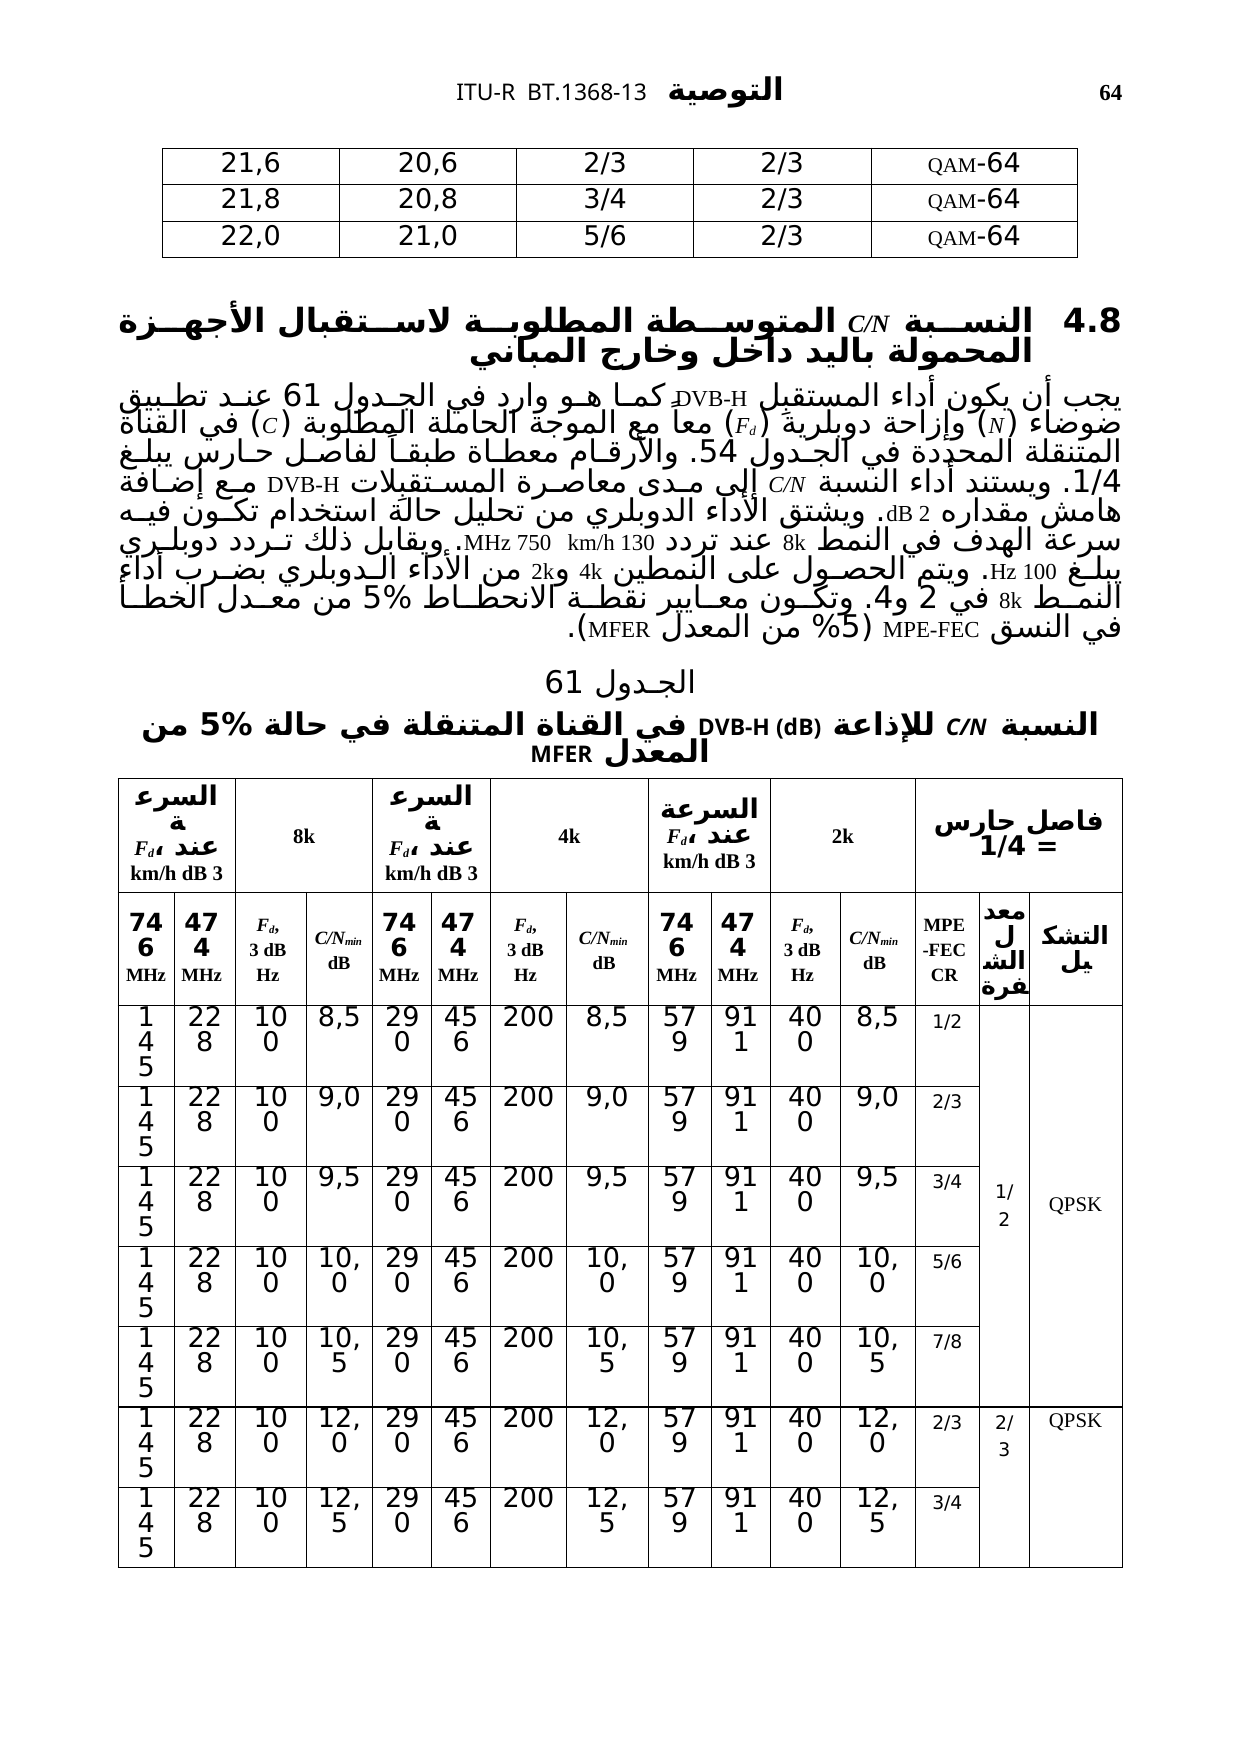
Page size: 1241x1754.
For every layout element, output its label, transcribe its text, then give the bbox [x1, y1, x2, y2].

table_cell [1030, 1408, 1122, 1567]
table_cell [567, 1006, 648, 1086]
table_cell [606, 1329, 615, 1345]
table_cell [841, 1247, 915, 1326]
title النسبة C/N للإذاعة DVB-H (dB) في القناة المتنقلة في حالة %5 من المعدل MFER [118, 712, 1122, 770]
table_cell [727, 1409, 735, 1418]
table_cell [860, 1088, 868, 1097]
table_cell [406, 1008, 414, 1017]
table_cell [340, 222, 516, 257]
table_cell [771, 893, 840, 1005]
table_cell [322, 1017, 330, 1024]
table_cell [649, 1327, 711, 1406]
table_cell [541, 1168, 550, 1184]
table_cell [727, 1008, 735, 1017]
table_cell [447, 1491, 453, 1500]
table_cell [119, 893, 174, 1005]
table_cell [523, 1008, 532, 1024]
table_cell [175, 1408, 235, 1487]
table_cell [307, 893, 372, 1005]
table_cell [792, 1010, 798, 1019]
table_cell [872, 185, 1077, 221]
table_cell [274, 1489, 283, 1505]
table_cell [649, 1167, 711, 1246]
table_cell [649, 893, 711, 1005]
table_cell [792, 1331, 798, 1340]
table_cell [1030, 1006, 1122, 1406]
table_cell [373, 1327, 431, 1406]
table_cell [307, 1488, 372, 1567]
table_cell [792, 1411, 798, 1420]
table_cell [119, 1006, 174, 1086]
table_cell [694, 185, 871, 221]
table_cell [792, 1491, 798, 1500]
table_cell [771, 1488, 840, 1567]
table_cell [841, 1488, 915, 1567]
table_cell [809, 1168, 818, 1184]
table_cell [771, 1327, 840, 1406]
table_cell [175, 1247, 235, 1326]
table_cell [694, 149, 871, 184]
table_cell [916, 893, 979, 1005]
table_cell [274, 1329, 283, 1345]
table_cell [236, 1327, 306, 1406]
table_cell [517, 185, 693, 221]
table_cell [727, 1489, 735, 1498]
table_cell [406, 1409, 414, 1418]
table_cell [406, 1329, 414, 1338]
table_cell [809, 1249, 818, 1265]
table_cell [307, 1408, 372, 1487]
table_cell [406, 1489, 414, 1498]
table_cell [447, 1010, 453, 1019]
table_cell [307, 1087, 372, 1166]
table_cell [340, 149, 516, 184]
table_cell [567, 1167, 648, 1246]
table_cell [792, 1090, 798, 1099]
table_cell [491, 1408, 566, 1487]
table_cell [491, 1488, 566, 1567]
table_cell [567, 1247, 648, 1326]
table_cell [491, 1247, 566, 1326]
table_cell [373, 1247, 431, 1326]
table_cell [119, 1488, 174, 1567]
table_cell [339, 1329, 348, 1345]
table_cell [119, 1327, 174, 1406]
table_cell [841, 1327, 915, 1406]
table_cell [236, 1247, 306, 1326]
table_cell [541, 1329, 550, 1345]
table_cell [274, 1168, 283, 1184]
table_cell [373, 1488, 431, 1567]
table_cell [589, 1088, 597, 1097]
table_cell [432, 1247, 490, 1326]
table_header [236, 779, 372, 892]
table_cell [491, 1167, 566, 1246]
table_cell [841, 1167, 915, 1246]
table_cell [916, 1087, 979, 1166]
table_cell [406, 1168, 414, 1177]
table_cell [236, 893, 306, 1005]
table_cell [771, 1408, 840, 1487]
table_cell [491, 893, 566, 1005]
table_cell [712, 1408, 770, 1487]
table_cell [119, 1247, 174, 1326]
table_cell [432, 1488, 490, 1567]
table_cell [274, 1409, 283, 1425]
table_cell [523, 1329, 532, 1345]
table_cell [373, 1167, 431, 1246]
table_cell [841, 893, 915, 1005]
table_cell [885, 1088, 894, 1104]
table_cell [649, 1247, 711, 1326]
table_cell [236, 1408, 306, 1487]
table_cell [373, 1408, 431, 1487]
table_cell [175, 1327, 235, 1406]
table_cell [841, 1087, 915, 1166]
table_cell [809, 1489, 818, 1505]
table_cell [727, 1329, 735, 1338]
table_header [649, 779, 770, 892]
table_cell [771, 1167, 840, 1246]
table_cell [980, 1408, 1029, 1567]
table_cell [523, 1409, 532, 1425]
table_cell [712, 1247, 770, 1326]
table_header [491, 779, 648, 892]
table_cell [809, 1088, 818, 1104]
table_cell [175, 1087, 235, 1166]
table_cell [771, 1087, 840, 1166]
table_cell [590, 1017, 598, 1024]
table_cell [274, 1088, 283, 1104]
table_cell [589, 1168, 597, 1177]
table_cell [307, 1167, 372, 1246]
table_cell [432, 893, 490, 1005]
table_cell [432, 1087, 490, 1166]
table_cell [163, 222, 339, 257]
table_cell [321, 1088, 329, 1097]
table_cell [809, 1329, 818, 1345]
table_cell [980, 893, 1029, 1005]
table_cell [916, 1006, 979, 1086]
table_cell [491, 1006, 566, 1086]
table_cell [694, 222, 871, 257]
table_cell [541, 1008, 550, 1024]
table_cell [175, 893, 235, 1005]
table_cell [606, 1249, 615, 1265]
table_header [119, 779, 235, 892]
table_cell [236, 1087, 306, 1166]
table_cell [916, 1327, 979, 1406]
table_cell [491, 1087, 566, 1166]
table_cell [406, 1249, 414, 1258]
subtitle 4.8 النسبة C/N المتوسطة المطلوبة لاستقبال الأجهزة المحمولة باليد داخل وخارج المباني [118, 308, 1122, 370]
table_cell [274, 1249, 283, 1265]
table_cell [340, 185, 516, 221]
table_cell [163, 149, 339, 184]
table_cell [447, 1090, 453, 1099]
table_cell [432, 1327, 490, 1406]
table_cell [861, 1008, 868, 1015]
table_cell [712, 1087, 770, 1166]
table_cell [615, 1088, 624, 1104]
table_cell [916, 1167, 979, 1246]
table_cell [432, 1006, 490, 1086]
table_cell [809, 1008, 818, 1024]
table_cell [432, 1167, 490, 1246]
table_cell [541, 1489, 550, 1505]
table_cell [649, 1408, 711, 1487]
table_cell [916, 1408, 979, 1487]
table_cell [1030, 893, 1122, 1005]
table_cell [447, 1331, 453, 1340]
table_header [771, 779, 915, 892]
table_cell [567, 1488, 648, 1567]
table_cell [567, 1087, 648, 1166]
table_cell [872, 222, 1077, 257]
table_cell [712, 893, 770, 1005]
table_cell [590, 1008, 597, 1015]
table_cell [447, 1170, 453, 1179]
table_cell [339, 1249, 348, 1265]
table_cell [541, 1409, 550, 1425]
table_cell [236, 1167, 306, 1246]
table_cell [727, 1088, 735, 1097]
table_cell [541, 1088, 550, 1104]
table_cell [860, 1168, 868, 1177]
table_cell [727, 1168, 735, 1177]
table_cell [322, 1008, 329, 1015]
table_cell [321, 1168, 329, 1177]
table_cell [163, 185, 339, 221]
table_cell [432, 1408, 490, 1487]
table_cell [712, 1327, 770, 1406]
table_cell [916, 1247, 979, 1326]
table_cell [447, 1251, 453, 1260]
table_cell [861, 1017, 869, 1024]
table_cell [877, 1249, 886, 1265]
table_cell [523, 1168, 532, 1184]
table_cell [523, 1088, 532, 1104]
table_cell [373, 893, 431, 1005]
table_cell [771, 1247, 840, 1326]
text الجـدول 61 [118, 670, 1122, 699]
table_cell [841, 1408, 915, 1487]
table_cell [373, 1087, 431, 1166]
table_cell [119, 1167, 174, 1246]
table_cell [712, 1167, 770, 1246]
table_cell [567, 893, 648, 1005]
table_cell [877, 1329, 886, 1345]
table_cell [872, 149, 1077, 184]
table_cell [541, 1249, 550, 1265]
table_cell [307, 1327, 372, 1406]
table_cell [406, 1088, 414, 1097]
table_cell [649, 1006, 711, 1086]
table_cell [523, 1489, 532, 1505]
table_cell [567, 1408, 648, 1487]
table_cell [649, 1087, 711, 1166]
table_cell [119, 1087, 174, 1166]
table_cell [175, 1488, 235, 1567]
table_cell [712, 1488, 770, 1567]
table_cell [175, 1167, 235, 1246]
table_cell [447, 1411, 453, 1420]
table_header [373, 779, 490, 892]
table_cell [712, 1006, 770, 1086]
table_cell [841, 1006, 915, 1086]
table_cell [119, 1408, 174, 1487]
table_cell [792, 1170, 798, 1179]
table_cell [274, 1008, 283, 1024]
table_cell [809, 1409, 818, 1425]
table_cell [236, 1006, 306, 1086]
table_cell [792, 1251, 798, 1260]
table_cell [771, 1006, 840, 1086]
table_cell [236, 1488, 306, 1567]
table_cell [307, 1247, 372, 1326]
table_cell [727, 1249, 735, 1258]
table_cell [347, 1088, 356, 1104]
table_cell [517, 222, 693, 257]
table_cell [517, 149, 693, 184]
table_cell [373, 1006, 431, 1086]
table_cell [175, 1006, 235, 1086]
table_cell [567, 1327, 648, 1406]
text يجب أن يكون أداء المستقبِل DVB-H كما هو وارد في الجدول 61 عند تطبيق ضوضاء (N) وإزاحة دوبلرية (Fd) معاً مع الموجة الحاملة المطلوبة (C) في القناة المتنقلة المحددة في الجدول 54. والأرقام معطاة طبقاً لفاصل حارس يبلغ 1/4. ويستند أداء النسبة C/N إلى مدى معاصرة المستقبِلات DVB-H مع إضافة هامش مقداره dB 2. ويشتق الأداء الدوبلري من تحليل حالة استخدام تكون فيه سرعة الهدف في النمط 8k عند تردد MHz 750 km/h 130. ويقابل ذلك تردد دوبلري يبلغ Hz 100. ويتم الحصول على النمطين 4k و2k من الأداء الدوبلري بضرب أداء النمط 8k في 2 و4. وتكون معايير نقطة الانحطاط %5 من معدل الخطأ في النسق MPE-FEC (%5 من المعدل MFER). [118, 383, 1122, 645]
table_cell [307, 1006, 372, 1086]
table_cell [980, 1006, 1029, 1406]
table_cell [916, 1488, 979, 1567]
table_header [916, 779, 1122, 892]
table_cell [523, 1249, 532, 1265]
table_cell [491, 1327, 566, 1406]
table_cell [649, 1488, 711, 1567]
